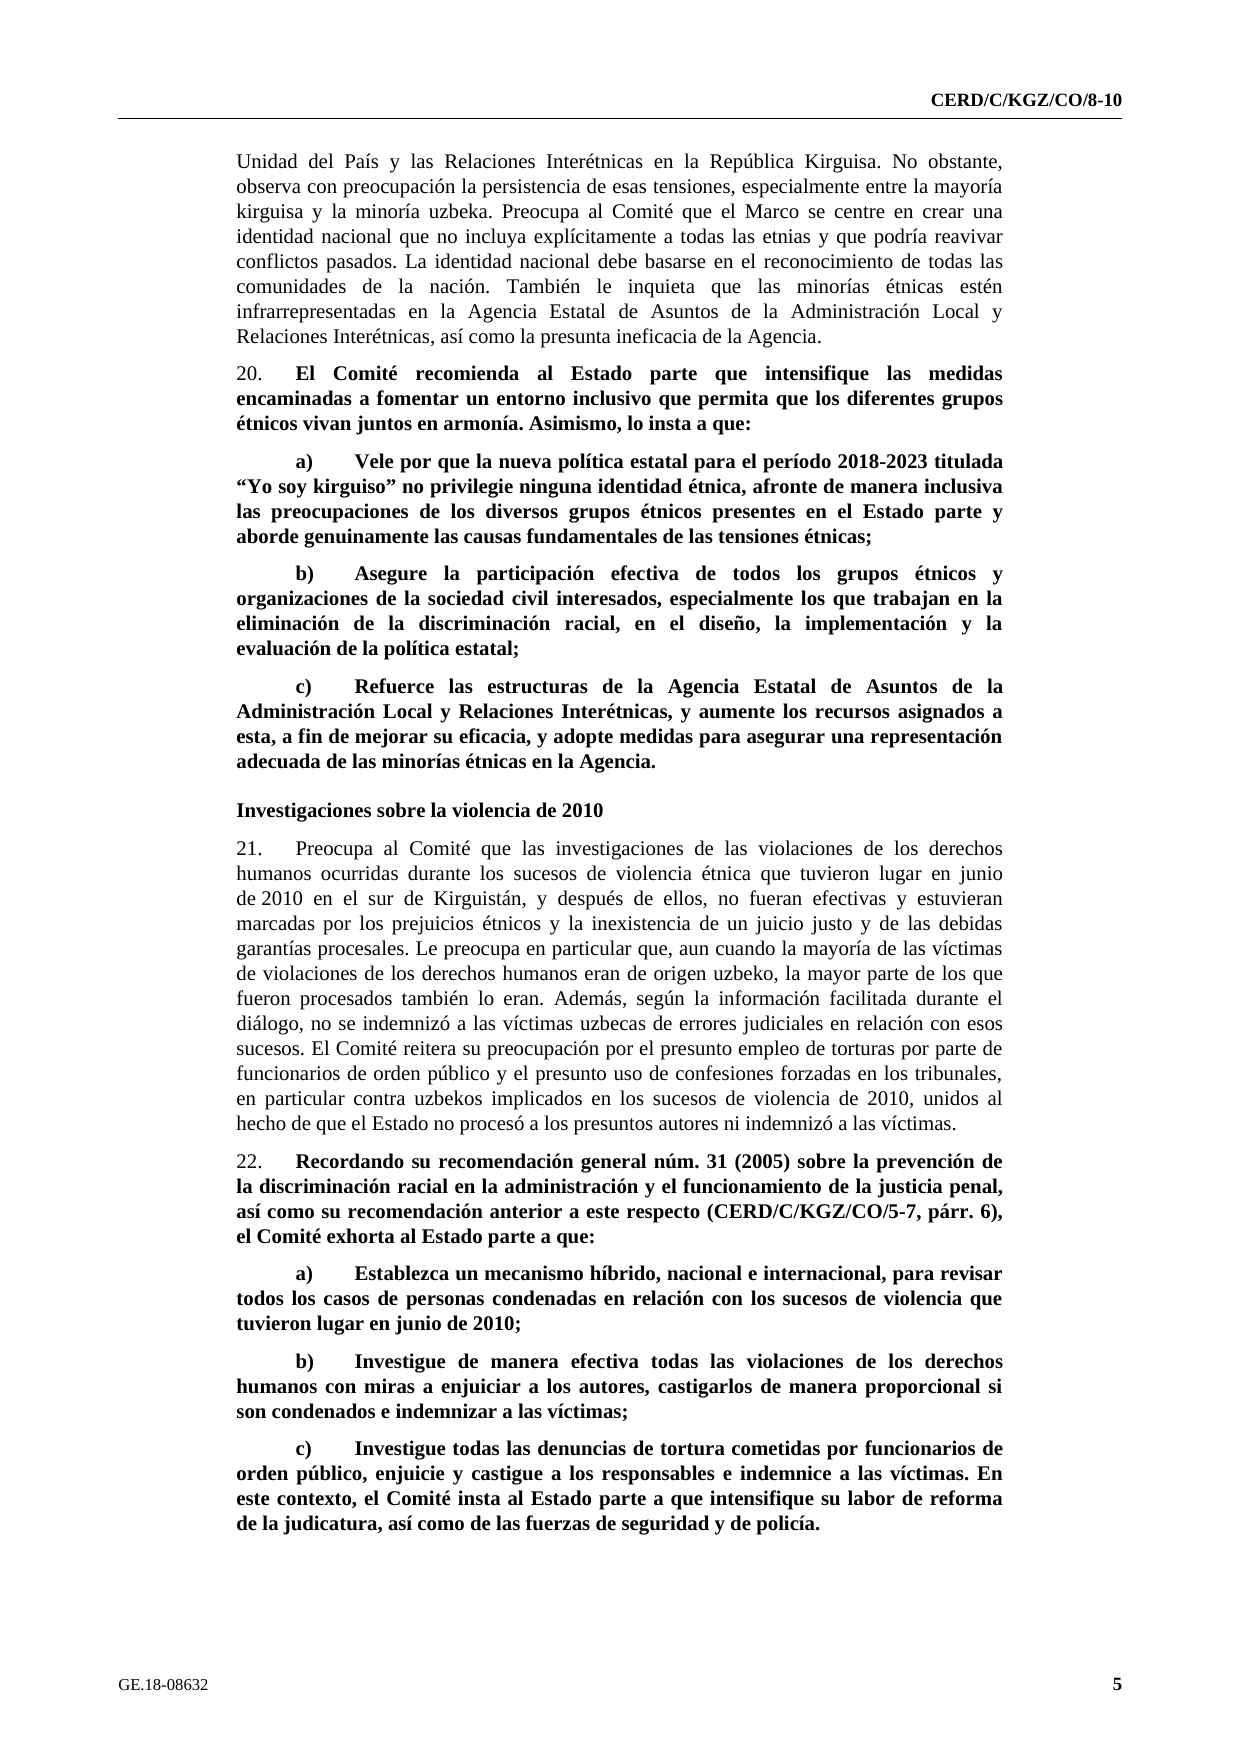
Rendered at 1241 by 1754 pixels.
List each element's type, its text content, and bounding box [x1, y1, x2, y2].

text b) Investigue de manera efectiva todas las violaciones de los derechos humanos con miras a enjuiciar a los autores, castigarlos de manera proporcional si son condenados e indemnizar a las víctimas; [236, 1348, 1004, 1423]
text Investigaciones sobre la violencia de 2010 [118, 798, 1004, 823]
text 20. El Comité recomienda al Estado parte que intensifique las medidas encaminadas a fomentar un entorno inclusivo que permita que los diferentes grupos étnicos vivan juntos en armonía. Asimismo, lo insta a que: [236, 360, 1004, 435]
text c) Refuerce las estructuras de la Agencia Estatal de Asuntos de la Administración Local y Relaciones Interétnicas, y aumente los recursos asignados a esta, a fin de mejorar su eficacia, y adopte medidas para asegurar una representación adecuada de las minorías étnicas en la Agencia. [236, 673, 1004, 773]
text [236, 148, 1004, 348]
text 22. Recordando su recomendación general núm. 31 (2005) sobre la prevención de la discriminación racial en la administración y el funcionamiento de la justicia penal, así como su recomendación anterior a este respecto (CERD/C/KGZ/CO/5-7, párr. 6), el Comité exhorta al Estado parte a que: [236, 1148, 1004, 1248]
text 21. Preocupa al Comité que las investigaciones de las violaciones de los derechos humanos ocurridas durante los sucesos de violencia étnica que tuvieron lugar en junio de 2010 en el sur de Kirguistán, y después de ellos, no fueran efectivas y estuvieran marcadas por los prejuicios étnicos y la inexistencia de un juicio justo y de las debidas garantías procesales. Le preocupa en particular que, aun cuando la mayoría de las víctimas de violaciones de los derechos humanos eran de origen uzbeko, la mayor parte de los que fueron procesados también lo eran. Además, según la información facilitada durante el diálogo, no se indemnizó a las víctimas uzbecas de errores judiciales en relación con esos sucesos. El Comité reitera su preocupación por el presunto empleo de torturas por parte de funcionarios de orden público y el presunto uso de confesiones forzadas en los tribunales, en particular contra uzbekos implicados en los sucesos de violencia de 2010, unidos al hecho de que el Estado no procesó a los presuntos autores ni indemnizó a las víctimas. [236, 835, 1004, 1135]
text b) Asegure la participación efectiva de todos los grupos étnicos y organizaciones de la sociedad civil interesados, especialmente los que trabajan en la eliminación de la discriminación racial, en el diseño, la implementación y la evaluación de la política estatal; [236, 560, 1004, 660]
text a) Establezca un mecanismo híbrido, nacional e internacional, para revisar todos los casos de personas condenadas en relación con los sucesos de violencia que tuvieron lugar en junio de 2010; [236, 1260, 1004, 1335]
text a) Vele por que la nueva política estatal para el período 2018-2023 titulada “Yo soy kirguiso” no privilegie ninguna identidad étnica, afronte de manera inclusiva las preocupaciones de los diversos grupos étnicos presentes en el Estado parte y aborde genuinamente las causas fundamentales de las tensiones étnicas; [236, 448, 1004, 548]
text c) Investigue todas las denuncias de tortura cometidas por funcionarios de orden público, enjuicie y castigue a los responsables e indemnice a las víctimas. En este contexto, el Comité insta al Estado parte a que intensifique su labor de reforma de la judicatura, así como de las fuerzas de seguridad y de policía. [236, 1435, 1004, 1535]
